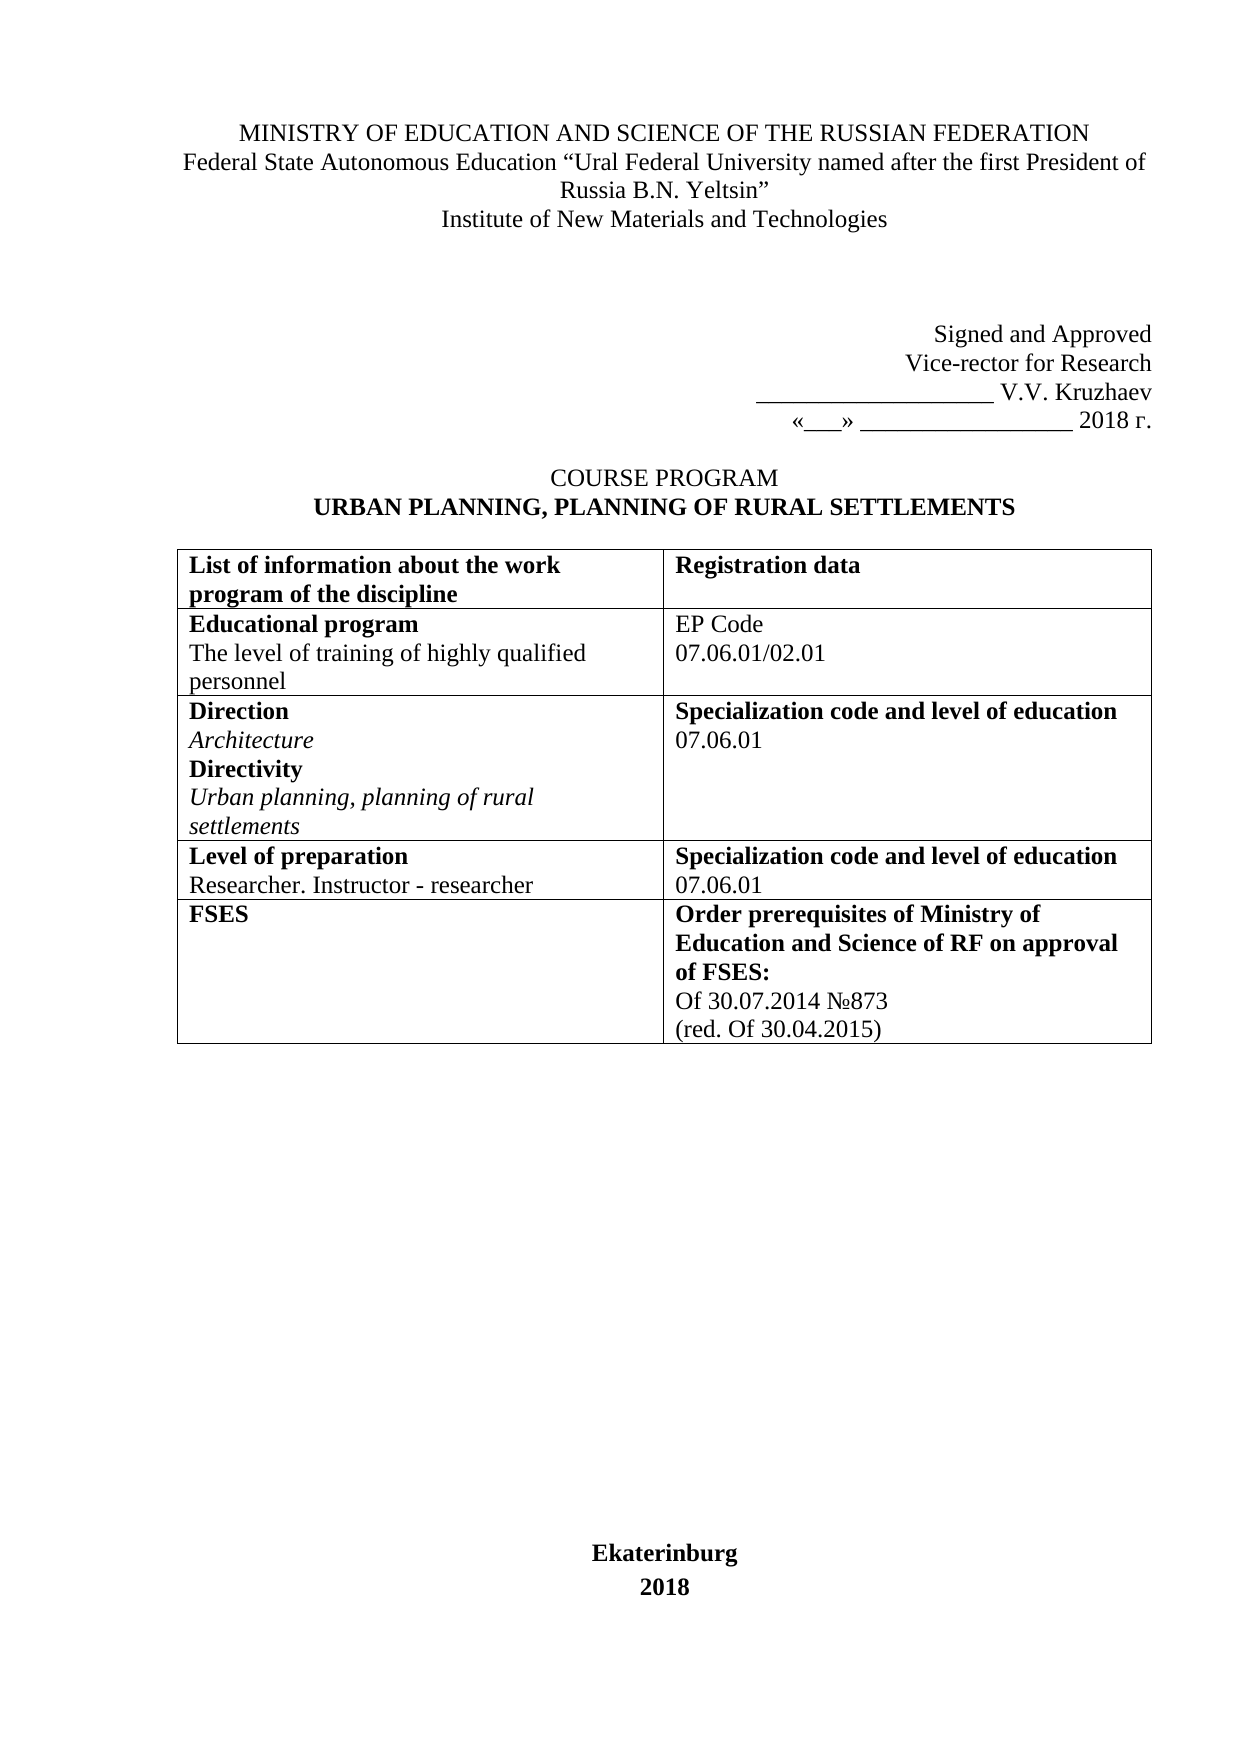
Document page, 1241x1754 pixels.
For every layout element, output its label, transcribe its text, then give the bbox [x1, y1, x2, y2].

table_cell EP Code 07.06.01/02.01 [664, 609, 1151, 695]
text MINISTRY OF EDUCATION AND SCIENCE OF THE RUSSIAN FEDERATION [177, 118, 1152, 147]
table_header List of information about the work program of the discipline [178, 550, 663, 608]
text Vice-rector for Research [177, 348, 1152, 377]
table_cell Direction Architecture Directivity Urban planning, planning of rural settlements [178, 696, 663, 840]
text Federal State Autonomous Education “Ural Federal University named after the first President of Russia B.N. Yeltsin” [177, 147, 1152, 204]
table_cell Specialization code and level of education 07.06.01 [664, 841, 1151, 898]
table_cell Level of preparation Researcher. Instructor - researcher [178, 841, 663, 898]
text Signed and Approved [177, 319, 1152, 348]
text URBAN PLANNING, PLANNING OF RURAL SETTLEMENTS [177, 492, 1152, 521]
table_cell Specialization code and level of education 07.06.01 [664, 696, 1151, 840]
text COURSE PROGRAM [177, 463, 1152, 492]
table_header Registration data [664, 550, 1151, 608]
text Institute of New Materials and Technologies [177, 204, 1152, 233]
table_cell FSES [178, 900, 663, 1043]
text Ekaterinburg [177, 1538, 1152, 1567]
table_cell Educational program The level of training of highly qualified personnel [178, 609, 663, 695]
text «___» _________________ 2018 г. [177, 406, 1152, 434]
text 2018 [177, 1572, 1152, 1600]
table_cell Order prerequisites of Ministry of Education and Science of RF on approval of FSES: Of 30.07.2014 №873 (red. Of 30.04.2015) [664, 900, 1151, 1043]
text ___________________ V.V. Kruzhaev [177, 377, 1152, 406]
